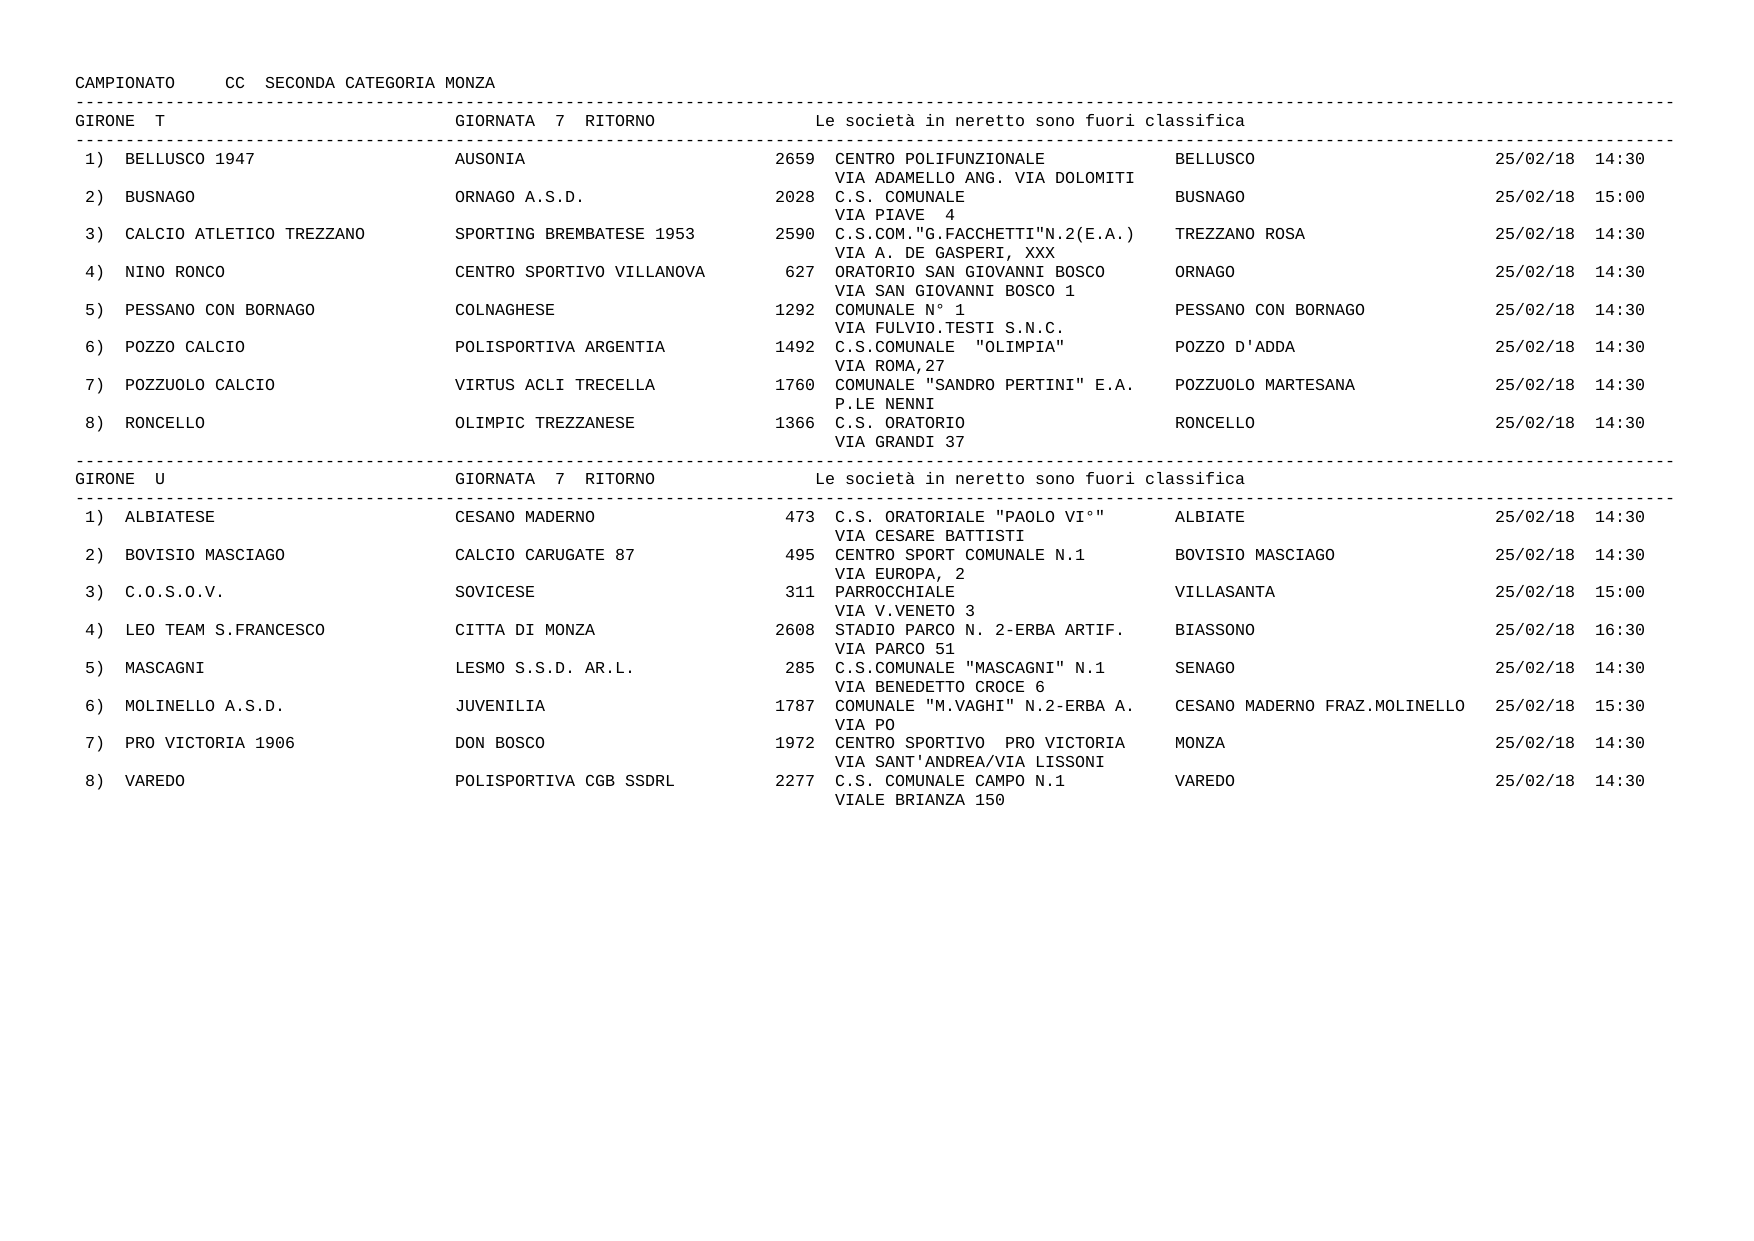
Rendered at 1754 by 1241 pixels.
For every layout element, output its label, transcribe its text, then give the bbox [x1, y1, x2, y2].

text VIA FULVIO.TESTI S.N.C. [75, 320, 1679, 339]
text VIA GRANDI 37 [75, 433, 1679, 452]
text P.LE NENNI [75, 396, 1679, 414]
text 5) MASCAGNI LESMO S.S.D. AR.L. 285 C.S.COMUNALE "MASCAGNI" N.1 SENAGO 25/02/18 14:30 [75, 659, 1679, 678]
text 1) BELLUSCO 1947 AUSONIA 2659 CENTRO POLIFUNZIONALE BELLUSCO 25/02/18 14:30 [75, 150, 1679, 169]
text 1) ALBIATESE CESANO MADERNO 473 C.S. ORATORIALE "PAOLO VI°" ALBIATE 25/02/18 14:30 [75, 509, 1679, 527]
text VIA ROMA,27 [75, 358, 1679, 377]
text VIA PIAVE 4 [75, 207, 1679, 226]
text ---------------------------------------------------------------------------------------------------------------------------------------------------------------- [75, 490, 1679, 509]
text VIA SANT'ANDREA/VIA LISSONI [75, 754, 1679, 773]
text VIA EUROPA, 2 [75, 565, 1679, 584]
text 2) BOVISIO MASCIAGO CALCIO CARUGATE 87 495 CENTRO SPORT COMUNALE N.1 BOVISIO MASCIAGO 25/02/18 14:30 [75, 546, 1679, 565]
text GIRONE T GIORNATA 7 RITORNO Le società in neretto sono fuori classifica [75, 113, 1679, 132]
text 8) RONCELLO OLIMPIC TREZZANESE 1366 C.S. ORATORIO RONCELLO 25/02/18 14:30 [75, 414, 1679, 433]
text 6) POZZO CALCIO POLISPORTIVA ARGENTIA 1492 C.S.COMUNALE "OLIMPIA" POZZO D'ADDA 25/02/18 14:30 [75, 339, 1679, 358]
text VIA A. DE GASPERI, XXX [75, 245, 1679, 263]
text VIALE BRIANZA 150 [75, 791, 1679, 810]
text VIA SAN GIOVANNI BOSCO 1 [75, 282, 1679, 301]
text 7) PRO VICTORIA 1906 DON BOSCO 1972 CENTRO SPORTIVO PRO VICTORIA MONZA 25/02/18 14:30 [75, 735, 1679, 754]
text 8) VAREDO POLISPORTIVA CGB SSDRL 2277 C.S. COMUNALE CAMPO N.1 VAREDO 25/02/18 14:30 [75, 773, 1679, 791]
text 5) PESSANO CON BORNAGO COLNAGHESE 1292 COMUNALE N° 1 PESSANO CON BORNAGO 25/02/18 14:30 [75, 301, 1679, 320]
text VIA ADAMELLO ANG. VIA DOLOMITI [75, 169, 1679, 188]
text VIA CESARE BATTISTI [75, 527, 1679, 546]
text VIA PARCO 51 [75, 641, 1679, 659]
text 3) CALCIO ATLETICO TREZZANO SPORTING BREMBATESE 1953 2590 C.S.COM."G.FACCHETTI"N.2(E.A.) TREZZANO ROSA 25/02/18 14:30 [75, 226, 1679, 245]
text 4) NINO RONCO CENTRO SPORTIVO VILLANOVA 627 ORATORIO SAN GIOVANNI BOSCO ORNAGO 25/02/18 14:30 [75, 263, 1679, 282]
text 2) BUSNAGO ORNAGO A.S.D. 2028 C.S. COMUNALE BUSNAGO 25/02/18 15:00 [75, 188, 1679, 207]
text VIA V.VENETO 3 [75, 603, 1679, 622]
text VIA BENEDETTO CROCE 6 [75, 678, 1679, 697]
text 7) POZZUOLO CALCIO VIRTUS ACLI TRECELLA 1760 COMUNALE "SANDRO PERTINI" E.A. POZZUOLO MARTESANA 25/02/18 14:30 [75, 377, 1679, 396]
text ---------------------------------------------------------------------------------------------------------------------------------------------------------------- [75, 94, 1679, 113]
text VIA PO [75, 716, 1679, 735]
text 4) LEO TEAM S.FRANCESCO CITTA DI MONZA 2608 STADIO PARCO N. 2-ERBA ARTIF. BIASSONO 25/02/18 16:30 [75, 622, 1679, 641]
text 6) MOLINELLO A.S.D. JUVENILIA 1787 COMUNALE "M.VAGHI" N.2-ERBA A. CESANO MADERNO FRAZ.MOLINELLO 25/02/18 15:30 [75, 697, 1679, 716]
text ---------------------------------------------------------------------------------------------------------------------------------------------------------------- [75, 452, 1679, 471]
text ---------------------------------------------------------------------------------------------------------------------------------------------------------------- [75, 132, 1679, 150]
text CAMPIONATO CC SECONDA CATEGORIA MONZA [75, 75, 1679, 94]
text GIRONE U GIORNATA 7 RITORNO Le società in neretto sono fuori classifica [75, 471, 1679, 490]
text 3) C.O.S.O.V. SOVICESE 311 PARROCCHIALE VILLASANTA 25/02/18 15:00 [75, 584, 1679, 603]
